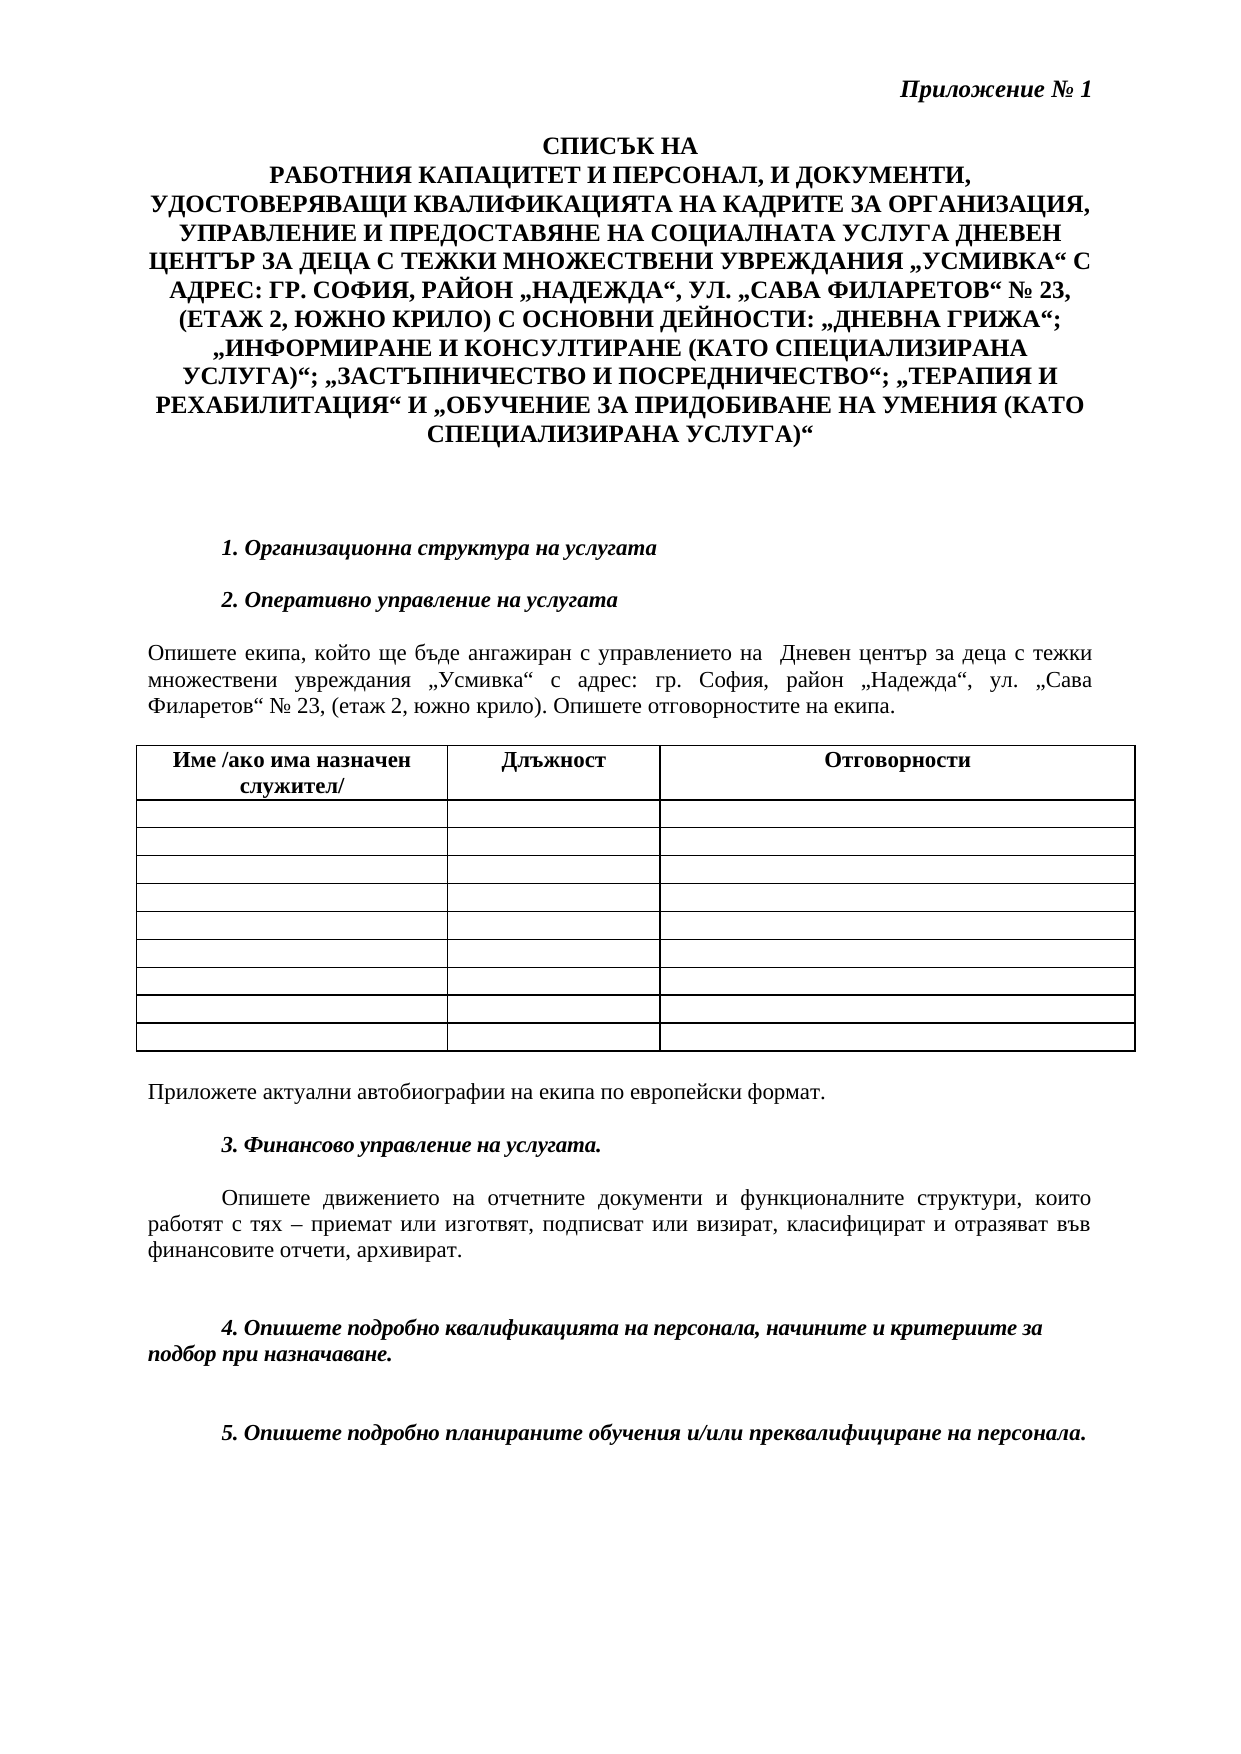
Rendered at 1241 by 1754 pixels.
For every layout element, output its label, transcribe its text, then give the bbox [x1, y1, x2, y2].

table_cell [137, 856, 447, 883]
text 3. Финансово управление на услугата. [148, 1131, 1093, 1157]
table_header Име /ако има назначен служител/ [137, 746, 447, 799]
table_cell [448, 912, 659, 938]
table_cell [137, 1024, 447, 1050]
table_cell [448, 940, 659, 966]
text 1. Организационна структура на услугата [148, 534, 1093, 560]
table_cell [137, 940, 447, 966]
text 5. Опишете подробно планираните обучения и/или преквалифициране на персонала. [148, 1419, 1093, 1446]
subtitle Приложение № 1 [148, 74, 1093, 103]
table_header Отговорности [661, 746, 1134, 799]
table_cell [137, 912, 447, 938]
table_cell [448, 968, 659, 994]
table_cell [137, 884, 447, 911]
table_cell [661, 1024, 1134, 1050]
text Опишете екипа, който ще бъде ангажиран с управлението на Дневен център за деца с тежки множествени увреждания „Усмивка“ с адрес: гр. София, район „Надежда“, ул. „Сава Филаретов“ № 23, (етаж 2, южно крило). Опишете отговорностите на екипа. [148, 639, 1093, 718]
table_cell [661, 884, 1134, 911]
table_cell [137, 801, 447, 827]
table_cell [661, 940, 1134, 966]
table_cell [661, 912, 1134, 938]
table_cell [661, 856, 1134, 883]
table_cell [448, 884, 659, 911]
table_cell [448, 996, 659, 1022]
table_cell [661, 996, 1134, 1022]
table_cell [137, 968, 447, 994]
table_cell [448, 856, 659, 883]
text СПИСЪК НА [148, 131, 1093, 160]
text Опишете движението на отчетните документи и функционалните структури, които работят с тях – приемат или изготвят, подписват или визират, класифицират и отразяват във финансовите отчети, архивират. [148, 1183, 1093, 1263]
table_cell [448, 828, 659, 855]
table_cell [661, 968, 1134, 994]
text 4. Опишете подробно квалификацията на персонала, начините и критериите за подбор при назначаване. [148, 1314, 1093, 1367]
text 2. Оперативно управление на услугата [148, 587, 1093, 613]
table_cell [661, 828, 1134, 855]
text Приложете актуални автобиографии на екипа по европейски формат. [148, 1078, 1093, 1104]
table_cell [661, 801, 1134, 827]
table_cell [137, 828, 447, 855]
text РАБОТНИЯ КАПАЦИТЕТ И ПЕРСОНАЛ, И ДОКУМЕНТИ, УДОСТОВЕРЯВАЩИ КВАЛИФИКАЦИЯТА НА КАДРИТЕ ЗА ОРГАНИЗАЦИЯ, УПРАВЛЕНИЕ И ПРЕДОСТАВЯНЕ НА СОЦИАЛНАТА УСЛУГА ДНЕВЕН ЦЕНТЪР ЗА ДЕЦА С ТЕЖКИ МНОЖЕСТВЕНИ УВРЕЖДАНИЯ „УСМИВКА“ С АДРЕС: ГР. СОФИЯ, РАЙОН „НАДЕЖДА“, УЛ. „САВА ФИЛАРЕТОВ“ № 23, (ЕТАЖ 2, ЮЖНО КРИЛО) С ОСНОВНИ ДЕЙНОСТИ: „ДНЕВНА ГРИЖА“; „ИНФОРМИРАНЕ И КОНСУЛТИРАНЕ (КАТО СПЕЦИАЛИЗИРАНА УСЛУГА)“; „ЗАСТЪПНИЧЕСТВО И ПОСРЕДНИЧЕСТВО“; „ТЕРАПИЯ И РЕХАБИЛИТАЦИЯ“ И „ОБУЧЕНИЕ ЗА ПРИДОБИВАНЕ НА УМЕНИЯ (КАТО СПЕЦИАЛИЗИРАНА УСЛУГА)“ [148, 160, 1093, 448]
table_cell [448, 801, 659, 827]
table_cell [448, 1024, 659, 1050]
table_header Длъжност [448, 746, 659, 799]
table_cell [137, 996, 447, 1022]
